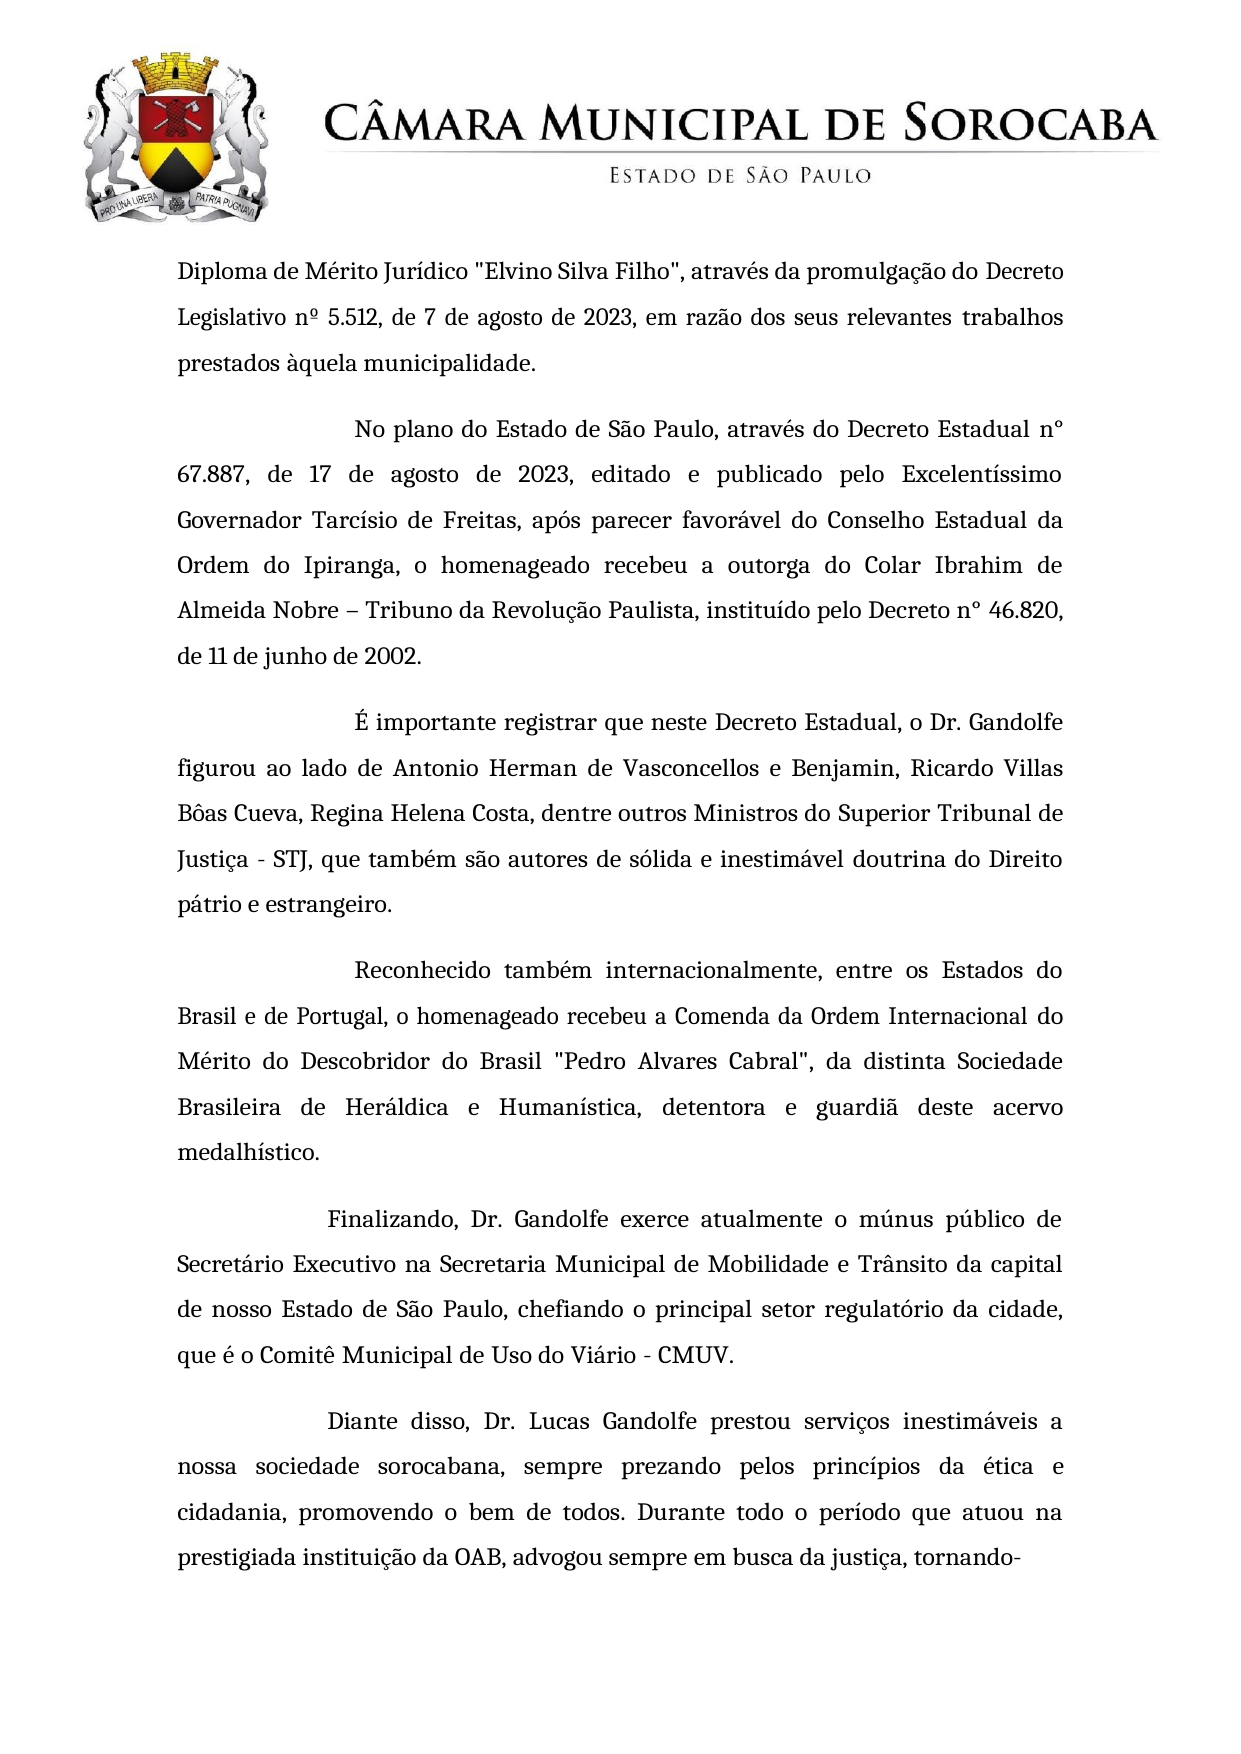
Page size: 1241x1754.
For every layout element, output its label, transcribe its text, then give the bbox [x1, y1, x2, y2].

text No plano do Estado de São Paulo, através do Decreto Estadual n° 67.887, de 17 de agosto de 2023, editado e publicado pelo Excelentíssimo Governador Tarcísio de Freitas, após parecer favorável do Conselho Estadual da Ordem do Ipiranga, o homenageado recebeu a outorga do Colar Ibrahim de Almeida Nobre – Tribuno da Revolução Paulista, instituído pelo Decreto n° 46.820, de 11 de junho de 2002. [177, 415, 1064, 671]
text É importante registrar que neste Decreto Estadual, o Dr. Gandolfe figurou ao lado de Antonio Herman de Vasconcellos e Benjamin, Ricardo Villas Bôas Cueva, Regina Helena Costa, dentre outros Ministros do Superior Tribunal de Justiça - STJ, que também são autores de sólida e inestimável doutrina do Direito pátrio e estrangeiro. [177, 708, 1063, 919]
picture [82, 44, 1163, 225]
text Reconhecido também internacionalmente, entre os Estados do Brasil e de Portugal, o homenageado recebeu a Comenda da Ordem Internacional do Mérito do Descobridor do Brasil "Pedro Alvares Cabral", da distinta Sociedade Brasileira de Heráldica e Humanística, detentora e guardiã deste acervo medalhístico. [177, 956, 1063, 1167]
text Diploma de Mérito Jurídico "Elvino Silva Filho", através da promulgação do Decreto Legislativo nº 5.512, de 7 de agosto de 2023, em razão dos seus relevantes trabalhos prestados àquela municipalidade. [177, 257, 1063, 378]
text Finalizando, Dr. Gandolfe exerce atualmente o múnus público de Secretário Executivo na Secretaria Municipal de Mobilidade e Trânsito da capital de nosso Estado de São Paulo, chefiando o principal setor regulatório da cidade, que é o Comitê Municipal de Uso do Viário - CMUV. [177, 1204, 1063, 1369]
text Diante disso, Dr. Lucas Gandolfe prestou serviços inestimáveis a nossa sociedade sorocabana, sempre prezando pelos princípios da ética e cidadania, promovendo o bem de todos. Durante todo o período que atuou na prestigiada instituição da OAB, advogou sempre em busca da justiça, tornando- [177, 1407, 1064, 1572]
